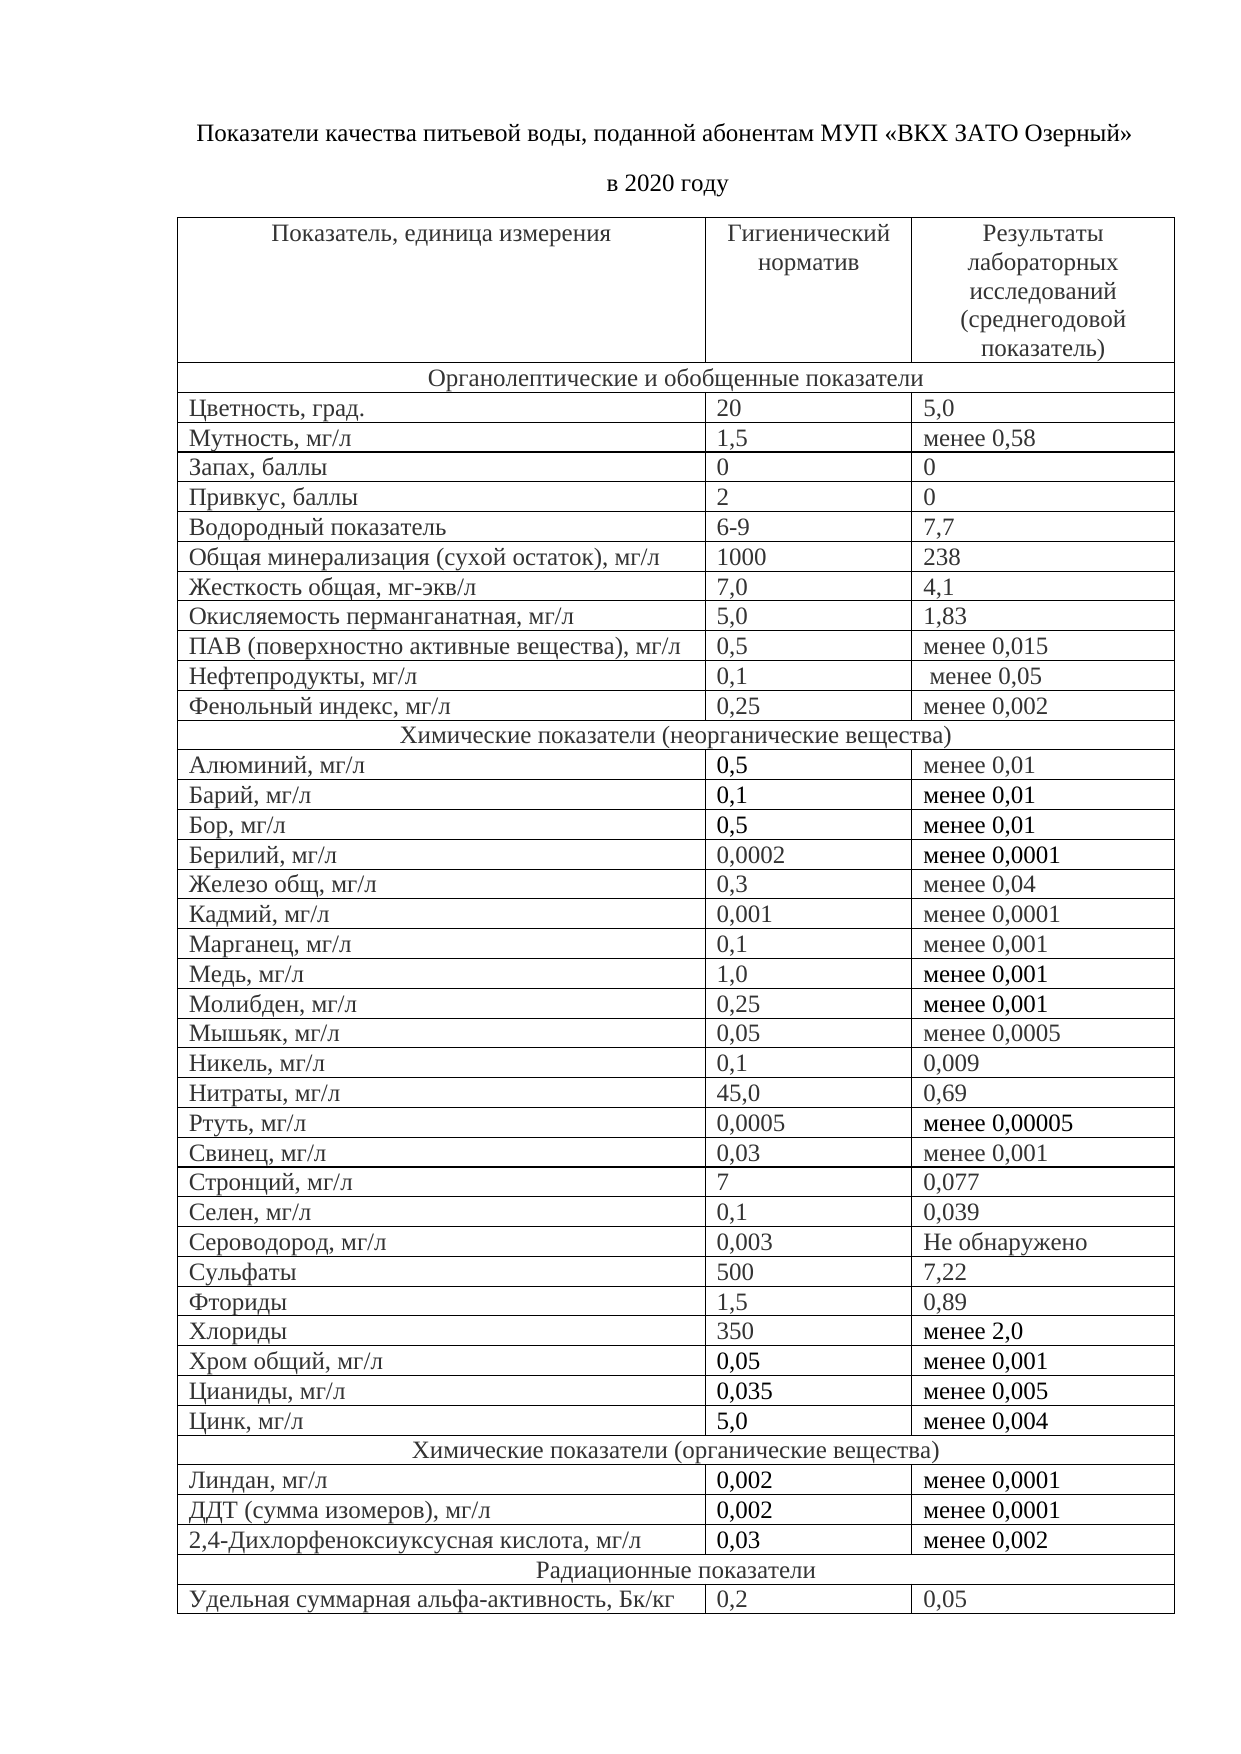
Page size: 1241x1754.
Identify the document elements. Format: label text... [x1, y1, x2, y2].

table_cell менее 2,0 [912, 1316, 1174, 1345]
table_cell менее 0,0001 [912, 840, 1174, 868]
table_cell Медь, мг/л [178, 959, 705, 988]
table_cell менее 0,01 [912, 810, 1174, 839]
table_cell Сульфаты [178, 1257, 705, 1286]
table_cell 1,0 [706, 959, 911, 988]
table_cell Водородный показатель [178, 512, 705, 541]
table_cell 0,0005 [706, 1108, 911, 1137]
table_cell менее 0,002 [912, 1525, 1174, 1554]
table_cell Селен, мг/л [178, 1197, 705, 1226]
table_cell Хром общий, мг/л [178, 1346, 705, 1375]
table_header Гигиенический норматив [706, 218, 911, 362]
table_cell 0,5 [706, 810, 911, 839]
text Показатели качества питьевой воды, поданной абонентам МУП «ВКХ ЗАТО Озерный» [177, 118, 1152, 147]
table_cell Не обнаружено [912, 1227, 1174, 1256]
table_cell Свинец, мг/л [178, 1138, 705, 1166]
table_cell 5,0 [706, 601, 911, 630]
table_cell 0,001 [706, 899, 911, 928]
table_cell менее 0,01 [912, 780, 1174, 809]
table_cell 0,03 [706, 1525, 911, 1554]
table_cell Молибден, мг/л [178, 989, 705, 1017]
table_cell 0,039 [912, 1197, 1174, 1226]
table_cell 6-9 [706, 512, 911, 541]
table_cell 0,03 [706, 1138, 911, 1166]
table_cell 7,7 [912, 512, 1174, 541]
table_cell менее 0,05 [912, 661, 1174, 690]
table_cell 0,077 [912, 1168, 1174, 1196]
table_cell менее 0,01 [912, 750, 1174, 779]
table_cell Линдан, мг/л [178, 1465, 705, 1494]
table_cell Радиационные показатели [178, 1555, 1174, 1583]
table_cell менее 0,00005 [912, 1108, 1174, 1137]
table_cell Стронций, мг/л [178, 1168, 705, 1196]
table_cell Фториды [178, 1287, 705, 1315]
table_cell Барий, мг/л [178, 780, 705, 809]
table_cell 0,035 [706, 1376, 911, 1405]
table_cell Ртуть, мг/л [178, 1108, 705, 1137]
table_cell 0,1 [706, 780, 911, 809]
table_cell менее 0,0005 [912, 1019, 1174, 1047]
table_cell Мутность, мг/л [178, 423, 705, 451]
table_cell 7,22 [912, 1257, 1174, 1286]
table_cell 1,5 [706, 423, 911, 451]
table_cell 1,83 [912, 601, 1174, 630]
table_cell 7 [706, 1168, 911, 1196]
table_cell 500 [706, 1257, 911, 1286]
table_cell Кадмий, мг/л [178, 899, 705, 928]
table_cell 0,25 [706, 691, 911, 719]
table_cell 0,25 [706, 989, 911, 1017]
table_cell менее 0,58 [912, 423, 1174, 451]
table_cell Никель, мг/л [178, 1048, 705, 1077]
table_cell менее 0,0001 [912, 899, 1174, 928]
table_cell Запах, баллы [178, 453, 705, 481]
table_cell 0,1 [706, 1048, 911, 1077]
table_cell 0,002 [706, 1495, 911, 1524]
table_cell менее 0,0001 [912, 1495, 1174, 1524]
table_cell 0,3 [706, 870, 911, 898]
table_header Показатель, единица измерения [178, 218, 705, 362]
table_cell 0,69 [912, 1078, 1174, 1107]
table_cell менее 0,001 [912, 1346, 1174, 1375]
table_cell ДДТ (сумма изомеров), мг/л [178, 1495, 705, 1524]
table_cell менее 0,001 [912, 989, 1174, 1017]
table_cell менее 0,015 [912, 631, 1174, 660]
table_cell Бор, мг/л [178, 810, 705, 839]
table_cell 1000 [706, 542, 911, 571]
table_cell Цветность, град. [178, 393, 705, 422]
table_cell 238 [912, 542, 1174, 571]
table_cell 0,003 [706, 1227, 911, 1256]
table_cell Окисляемость перманганатная, мг/л [178, 601, 705, 630]
table_cell 45,0 [706, 1078, 911, 1107]
table_cell менее 0,002 [912, 691, 1174, 719]
table_cell менее 0,04 [912, 870, 1174, 898]
table_cell ПАВ (поверхностно активные вещества), мг/л [178, 631, 705, 660]
text в 2020 году [177, 168, 1152, 196]
table_cell Привкус, баллы [178, 482, 705, 511]
table_cell менее 0,0001 [912, 1465, 1174, 1494]
table_cell 0,009 [912, 1048, 1174, 1077]
table_cell Жесткость общая, мг-экв/л [178, 572, 705, 600]
table_cell 0,1 [706, 929, 911, 958]
table_cell 0 [912, 482, 1174, 511]
table_cell Сероводород, мг/л [178, 1227, 705, 1256]
table_cell Химические показатели (органические вещества) [178, 1436, 1174, 1464]
table_cell Цинк, мг/л [178, 1406, 705, 1434]
table_cell 5,0 [706, 1406, 911, 1434]
table_cell Марганец, мг/л [178, 929, 705, 958]
table_cell Цианиды, мг/л [178, 1376, 705, 1405]
table_cell 20 [706, 393, 911, 422]
table_cell 2,4-Дихлорфеноксиуксусная кислота, мг/л [178, 1525, 705, 1554]
table_cell 0,05 [706, 1346, 911, 1375]
table_header Результаты лабораторных исследований (среднегодовой показатель) [912, 218, 1174, 362]
table_cell 350 [706, 1316, 911, 1345]
table_cell 1,5 [706, 1287, 911, 1315]
table_cell 2 [706, 482, 911, 511]
table_cell 7,0 [706, 572, 911, 600]
table_cell 0 [706, 453, 911, 481]
table_cell менее 0,005 [912, 1376, 1174, 1405]
table_cell Хлориды [178, 1316, 705, 1345]
table_cell 0,05 [912, 1585, 1174, 1613]
table_cell 0,1 [706, 1197, 911, 1226]
table_cell Удельная суммарная альфа-активность, Бк/кг [178, 1585, 705, 1613]
table_cell 0,0002 [706, 840, 911, 868]
table_cell 4,1 [912, 572, 1174, 600]
table_cell 0,5 [706, 750, 911, 779]
table_cell 5,0 [912, 393, 1174, 422]
table_cell Химические показатели (неорганические вещества) [178, 721, 1174, 749]
table_cell 0,002 [706, 1465, 911, 1494]
table_cell Мышьяк, мг/л [178, 1019, 705, 1047]
table_cell 0,1 [706, 661, 911, 690]
table_cell Берилий, мг/л [178, 840, 705, 868]
table_cell Органолептические и обобщенные показатели [178, 363, 1174, 392]
table_cell менее 0,004 [912, 1406, 1174, 1434]
table_cell 0,5 [706, 631, 911, 660]
table_cell Фенольный индекс, мг/л [178, 691, 705, 719]
table_cell 0,2 [706, 1585, 911, 1613]
table_cell Нефтепродукты, мг/л [178, 661, 705, 690]
table_cell 0 [912, 453, 1174, 481]
table_cell Алюминий, мг/л [178, 750, 705, 779]
table_cell 0,05 [706, 1019, 911, 1047]
table_cell менее 0,001 [912, 929, 1174, 958]
table_cell Железо общ, мг/л [178, 870, 705, 898]
table_cell Общая минерализация (сухой остаток), мг/л [178, 542, 705, 571]
table_cell Нитраты, мг/л [178, 1078, 705, 1107]
table_cell менее 0,001 [912, 1138, 1174, 1166]
table_cell менее 0,001 [912, 959, 1174, 988]
table_cell 0,89 [912, 1287, 1174, 1315]
